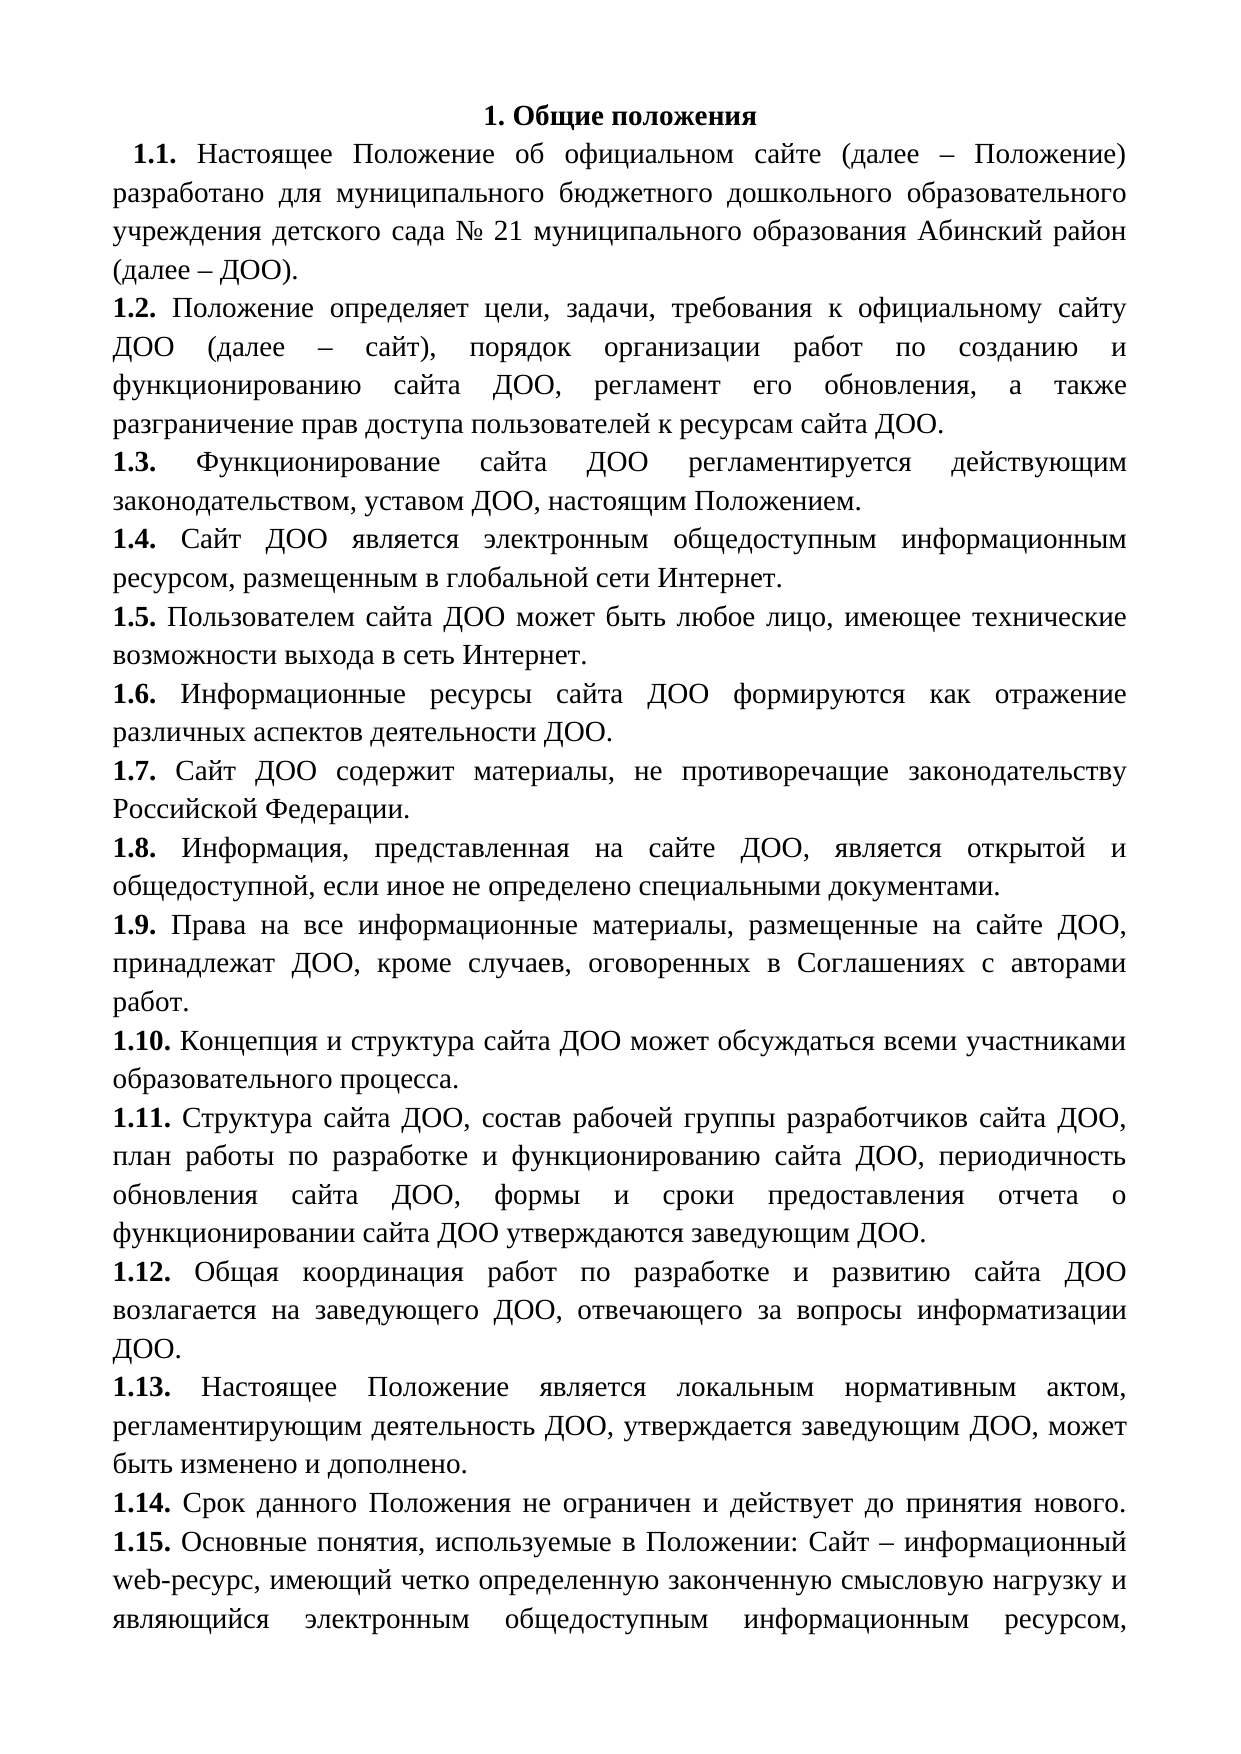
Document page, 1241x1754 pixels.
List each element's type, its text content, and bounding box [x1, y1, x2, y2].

text 1.12. Общая координация работ по разработке и развитию сайта ДОО возлагается на заведующего ДОО, отвечающего за вопросы информатизации ДОО. [112, 1254, 1128, 1364]
text 1.2. Положение определяет цели, задачи, требования к официальному сайту ДОО (далее – сайт), порядок организации работ по созданию и функционированию сайта ДОО, регламент его обновления, а также разграничение прав доступа пользователей к ресурсам сайта ДОО. [112, 290, 1128, 439]
text 1.5. Пользователем сайта ДОО может быть любое лицо, имеющее технические возможности выхода в сеть Интернет. [112, 599, 1128, 671]
text 1.10. Концепция и структура сайта ДОО может обсуждаться всеми участниками образовательного процесса. [112, 1023, 1128, 1095]
text 1.8. Информация, представленная на сайте ДОО, является открытой и общедоступной, если иное не определено специальными документами. [112, 830, 1128, 902]
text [112, 1485, 1128, 1634]
text 1.3. Функционирование сайта ДОО регламентируется действующим законодательством, уставом ДОО, настоящим Положением. [112, 444, 1128, 517]
text 1.4. Сайт ДОО является электронным общедоступным информационным ресурсом, размещенным в глобальной сети Интернет. [112, 522, 1128, 594]
text 1.9. Права на все информационные материалы, размещенные на сайте ДОО, принадлежат ДОО, кроме случаев, оговоренных в Соглашениях с авторами работ. [112, 907, 1128, 1018]
text 1.1. Настоящее Положение об официальном сайте (далее – Положение) разработано для муниципального бюджетного дошкольного образовательного учреждения детского сада № 21 муниципального образования Абинский район (далее – ДОО). [112, 136, 1128, 285]
text 1.13. Настоящее Положение является локальным нормативным актом, регламентирующим деятельность ДОО, утверждается заведующим ДОО, может быть изменено и дополнено. [112, 1369, 1128, 1480]
text 1. Общие положения [112, 98, 1128, 131]
text 1.7. Сайт ДОО содержит материалы, не противоречащие законодательству Российской Федерации. [112, 753, 1128, 825]
text 1.6. Информационные ресурсы сайта ДОО формируются как отражение различных аспектов деятельности ДОО. [112, 676, 1128, 748]
text 1.11. Структура сайта ДОО, состав рабочей группы разработчиков сайта ДОО, план работы по разработке и функционированию сайта ДОО, периодичность обновления сайта ДОО, формы и сроки предоставления отчета о функционировании сайта ДОО утверждаются заведующим ДОО. [112, 1100, 1128, 1249]
